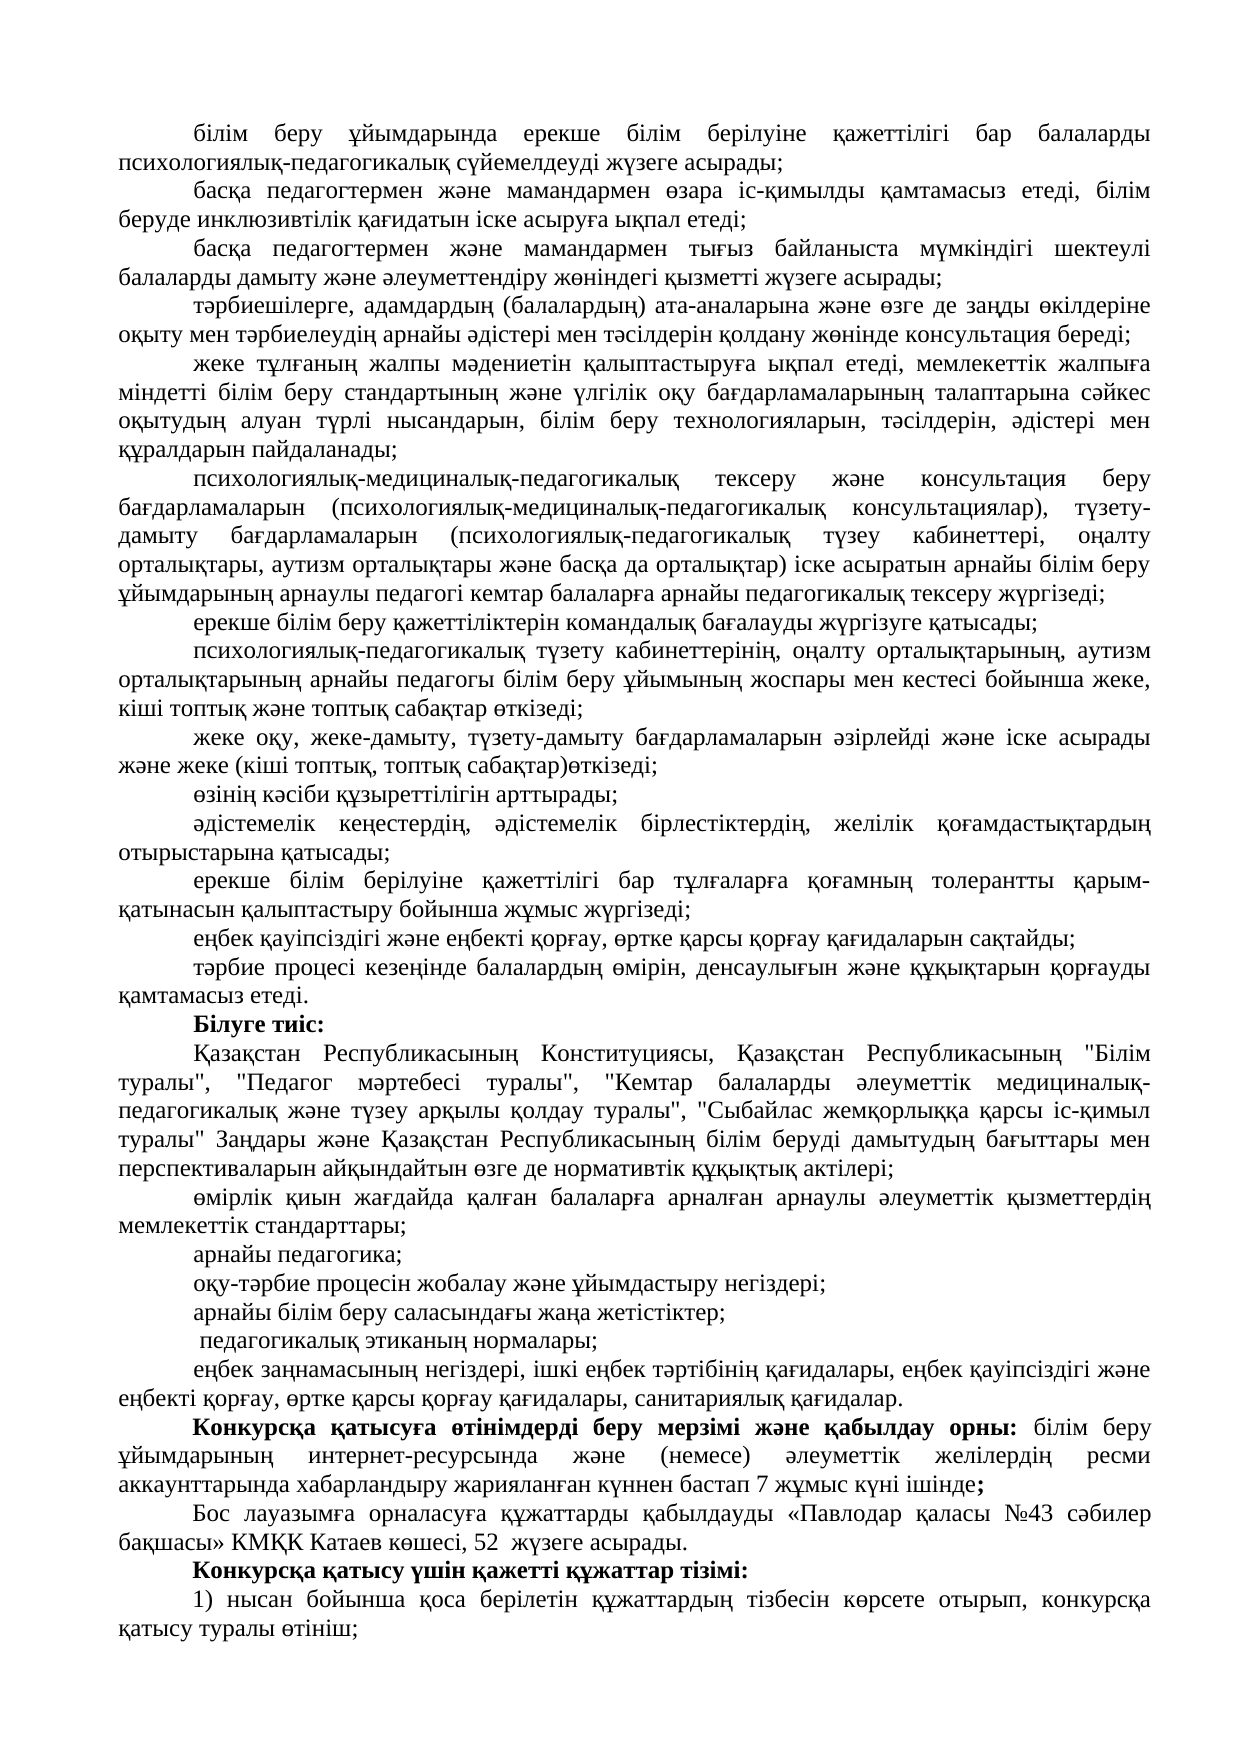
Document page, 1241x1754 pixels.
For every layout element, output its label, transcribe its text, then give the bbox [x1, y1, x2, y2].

text Қазақстан Республикасының Конституциясы, Қазақстан Республикасының "Білім туралы", "Педагог мәртебесі туралы", "Кемтар балаларды әлеуметтік медициналық-педагогикалық және түзеу арқылы қолдау туралы", "Сыбайлас жемқорлыққа қарсы іс-қимыл туралы" Заңдары және Қазақстан Республикасының білім беруді дамытудың бағыттары мен перспективаларын айқындайтын өзге де нормативтік құқықтық актілері; [118, 1038, 1152, 1182]
text еңбек қауіпсіздігі және еңбекті қорғау, өртке қарсы қорғау қағидаларын сақтайды; [118, 923, 1152, 952]
text басқа педагогтермен және мамандармен өзара іс-қимылды қамтамасыз етеді, білім беруде инклюзивтілік қағидатын іске асыруға ықпал етеді; [118, 176, 1152, 233]
text психологиялық-педагогикалық түзету кабинеттерінің, оңалту орталықтарының, аутизм орталықтарының арнайы педагогы білім беру ұйымының жоспары мен кестесі бойынша жеке, кіші топтық және топтық сабақтар өткізеді; [118, 636, 1152, 722]
text өмірлік қиын жағдайда қалған балаларға арналған арнаулы әлеуметтік қызметтердің мемлекеттік стандарттары; [118, 1182, 1152, 1239]
text ерекше білім берілуіне қажеттілігі бар тұлғаларға қоғамның толерантты қарым-қатынасын қалыптастыру бойынша жұмыс жүргізеді; [118, 866, 1152, 923]
text педагогикалық этиканың нормалары; [118, 1326, 1152, 1354]
text жеке тұлғаның жалпы мәдениетін қалыптастыруға ықпал етеді, мемлекеттік жалпыға міндетті білім беру стандартының және үлгілік оқу бағдарламаларының талаптарына сәйкес оқытудың алуан түрлі нысандарын, білім беру технологияларын, тәсілдерін, әдістері мен құралдарын пайдаланады; [118, 348, 1152, 463]
text арнайы білім беру саласындағы жаңа жетістіктер; [118, 1297, 1152, 1326]
text Конкурсқа қатысу үшін қажетті құжаттар тізімі: [118, 1556, 1152, 1584]
text 1) нысан бойынша қоса берілетін құжаттардың тізбесін көрсете отырып, конкурсқа қатысу туралы өтініш; [118, 1584, 1152, 1642]
text Білуге тиіс: [118, 1009, 1152, 1038]
text арнайы педагогика; [118, 1239, 1152, 1268]
text Бос лауазымға орналасуға құжаттарды қабылдауды «Павлодар қаласы №43 сәбилер бақшасы» КМҚК Катаев көшесі, 52 жүзеге асырады. [118, 1498, 1152, 1556]
text тәрбие процесі кезеңінде балалардың өмірін, денсаулығын және құқықтарын қорғауды қамтамасыз етеді. [118, 952, 1152, 1009]
text Конкурсқа қатысуға өтінімдерді беру мерзімі және қабылдау орны: білім беру ұйымдарының интернет-ресурсында және (немесе) әлеуметтік желілердің ресми аккаунттарында хабарландыру жарияланған күннен бастап 7 жұмыс күні ішінде; [118, 1412, 1152, 1498]
text тәрбиешілерге, адамдардың (балалардың) ата-аналарына және өзге де заңды өкілдеріне оқыту мен тәрбиелеудің арнайы әдістері мен тәсілдерін қолдану жөнінде консультация береді; [118, 291, 1152, 348]
text өзінің кәсіби құзыреттілігін арттырады; [118, 779, 1152, 808]
text оқу-тәрбие процесін жобалау және ұйымдастыру негіздері; [118, 1268, 1152, 1297]
text психологиялық-медициналық-педагогикалық тексеру және консультация беру бағдарламаларын (психологиялық-медициналық-педагогикалық консультациялар), түзету-дамыту бағдарламаларын (психологиялық-педагогикалық түзеу кабинеттері, оңалту орталықтары, аутизм орталықтары және басқа да орталықтар) іске асыратын арнайы білім беру ұйымдарының арнаулы педагогі кемтар балаларға арнайы педагогикалық тексеру жүргізеді; [118, 463, 1152, 607]
text еңбек заңнамасының негіздері, ішкі еңбек тәртібінің қағидалары, еңбек қауіпсіздігі және еңбекті қорғау, өртке қарсы қорғау қағидалары, санитариялық қағидалар. [118, 1354, 1152, 1412]
text білім беру ұйымдарында ерекше білім берілуіне қажеттілігі бар балаларды психологиялық-педагогикалық сүйемелдеуді жүзеге асырады; [118, 118, 1152, 176]
text ерекше білім беру қажеттіліктерін командалық бағалауды жүргізуге қатысады; [118, 607, 1152, 636]
text әдістемелік кеңестердің, әдістемелік бірлестіктердің, желілік қоғамдастықтардың отырыстарына қатысады; [118, 808, 1152, 866]
text басқа педагогтермен және мамандармен тығыз байланыста мүмкіндігі шектеулі балаларды дамыту және әлеуметтендіру жөніндегі қызметті жүзеге асырады; [118, 233, 1152, 291]
text жеке оқу, жеке-дамыту, түзету-дамыту бағдарламаларын әзірлейді және іске асырады және жеке (кіші топтық, топтық сабақтар)өткізеді; [118, 722, 1152, 779]
